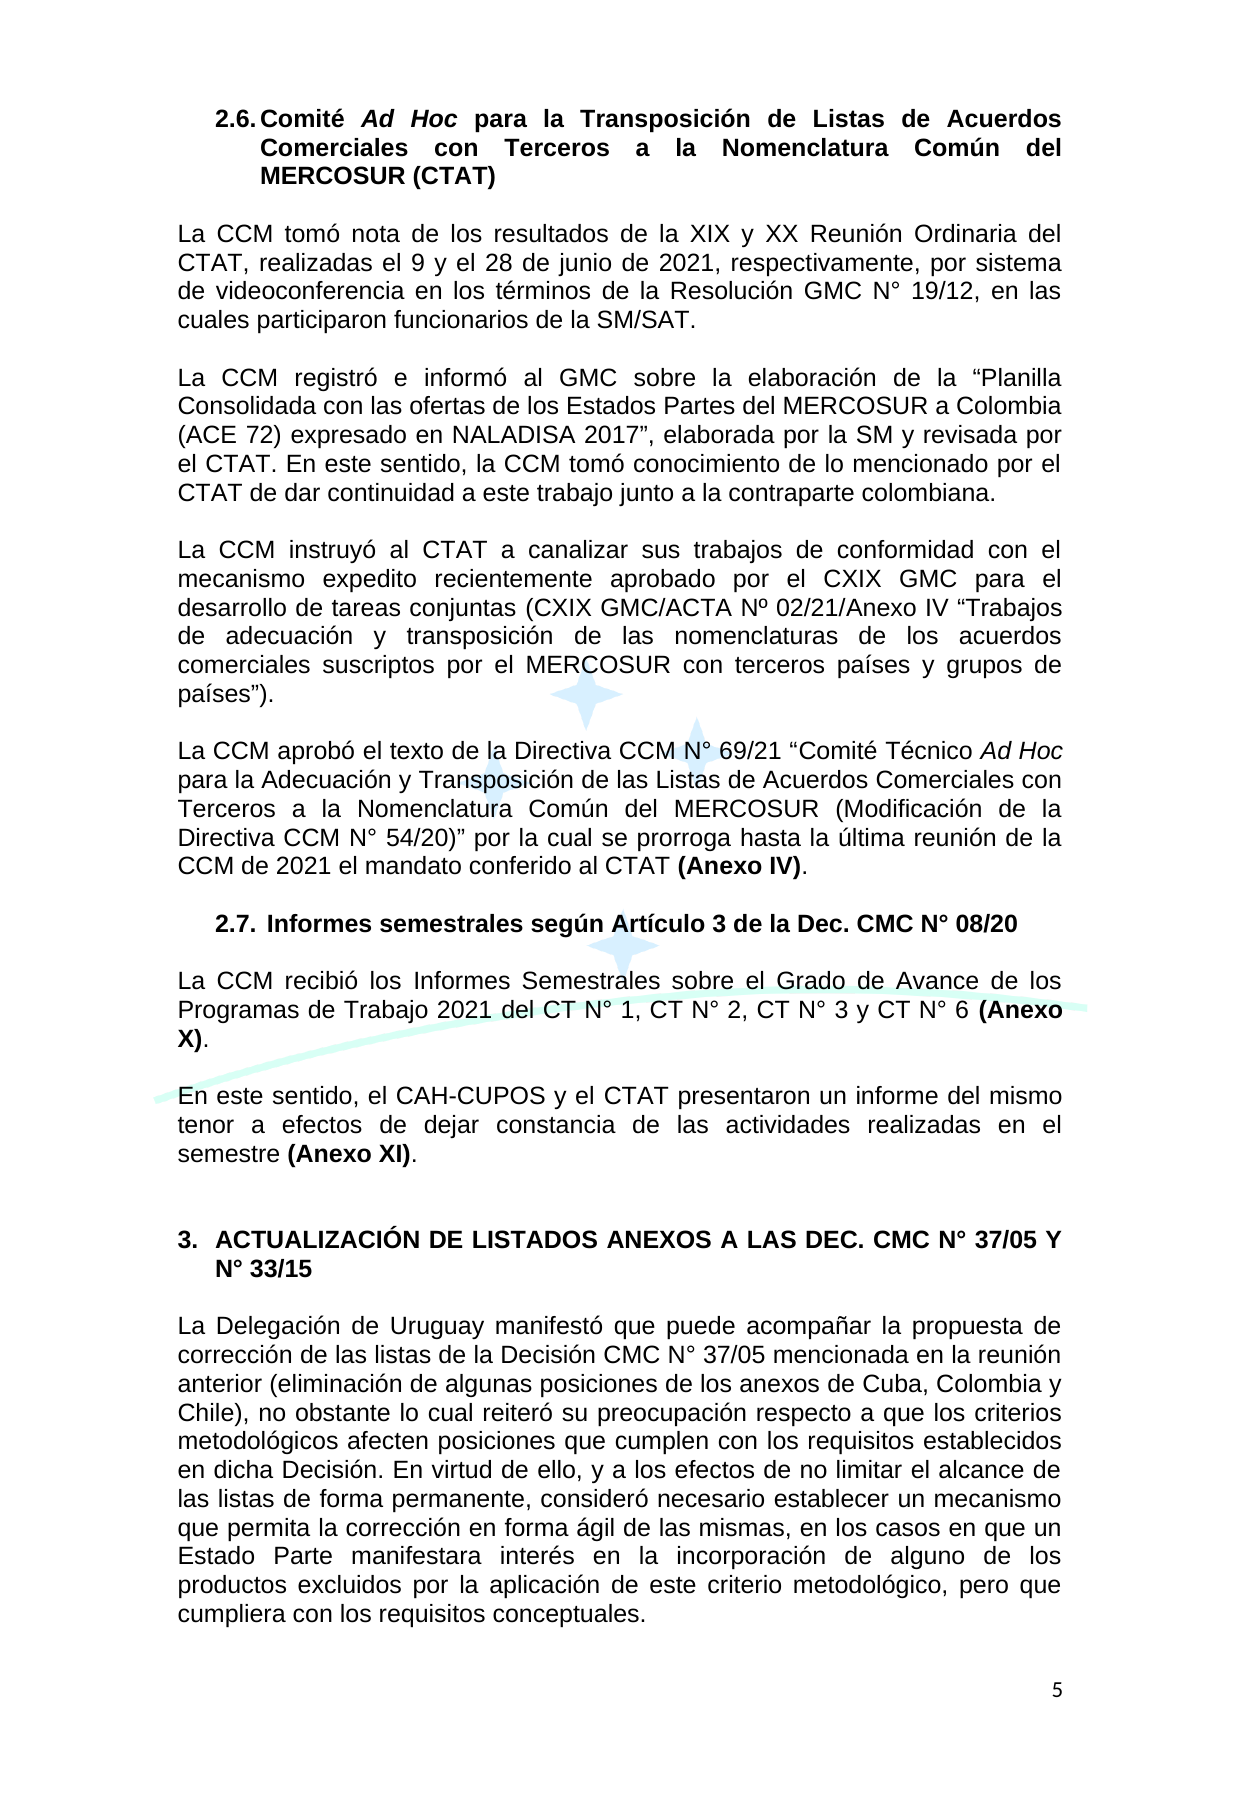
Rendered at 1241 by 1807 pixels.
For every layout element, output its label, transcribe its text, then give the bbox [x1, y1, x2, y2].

text En este sentido, el CAH-CUPOS y el CTAT presentaron un informe del mismo tenor a efectos de dejar constancia de las actividades realizadas en el semestre (Anexo XI). [177, 1081, 1063, 1167]
text La CCM aprobó el texto de la Directiva CCM N° 69/21 “Comité Técnico Ad Hoc para la Adecuación y Transposición de las Listas de Acuerdos Comerciales con Terceros a la Nomenclatura Común del MERCOSUR (Modificación de la Directiva CCM N° 54/20)” por la cual se prorroga hasta la última reunión de la CCM de 2021 el mandato conferido al CTAT (Anexo IV). [177, 736, 1063, 880]
text La CCM registró e informó al GMC sobre la elaboración de la “Planilla Consolidada con las ofertas de los Estados Partes del MERCOSUR a Colombia (ACE 72) expresado en NALADISA 2017”, elaborada por la SM y revisada por el CTAT. En este sentido, la CCM tomó conocimiento de lo mencionado por el CTAT de dar continuidad a este trabajo junto a la contraparte colombiana. [177, 362, 1063, 506]
text La CCM instruyó al CTAT a canalizar sus trabajos de conformidad con el mecanismo expedito recientemente aprobado por el CXIX GMC para el desarrollo de tareas conjuntas (CXIX GMC/ACTA Nº 02/21/Anexo IV “Trabajos de adecuación y transposición de las nomenclaturas de los acuerdos comerciales suscriptos por el MERCOSUR con terceros países y grupos de países”). [177, 535, 1063, 707]
subtitle Informes semestrales según Artículo 3 de la Dec. CMC N° 08/20 [215, 909, 1063, 937]
subtitle Comité Ad Hoc para la Transposición de Listas de Acuerdos Comerciales con Terceros a la Nomenclatura Común del MERCOSUR (CTAT) [215, 104, 1063, 190]
subtitle ACTUALIZACIÓN DE LISTADOS ANEXOS A LAS DEC. CMC N° 37/05 Y N° 33/15 [177, 1225, 1063, 1282]
text La Delegación de Uruguay manifestó que puede acompañar la propuesta de corrección de las listas de la Decisión CMC N° 37/05 mencionada en la reunión anterior (eliminación de algunas posiciones de los anexos de Cuba, Colombia y Chile), no obstante lo cual reiteró su preocupación respecto a que los criterios metodológicos afecten posiciones que cumplen con los requisitos establecidos en dicha Decisión. En virtud de ello, y a los efectos de no limitar el alcance de las listas de forma permanente, consideró necesario establecer un mecanismo que permita la corrección en forma ágil de las mismas, en los casos en que un Estado Parte manifestara interés en la incorporación de alguno de los productos excluidos por la aplicación de este criterio metodológico, pero que cumpliera con los requisitos conceptuales. [177, 1311, 1063, 1627]
text La CCM tomó nota de los resultados de la XIX y XX Reunión Ordinaria del CTAT, realizadas el 9 y el 28 de junio de 2021, respectivamente, por sistema de videoconferencia en los términos de la Resolución GMC N° 19/12, en las cuales participaron funcionarios de la SM/SAT. [177, 219, 1063, 334]
text La CCM recibió los Informes Semestrales sobre el Grado de Avance de los Programas de Trabajo 2021 del CT N° 1, CT N° 2, CT N° 3 y CT N° 6 (Anexo X). [177, 966, 1063, 1052]
